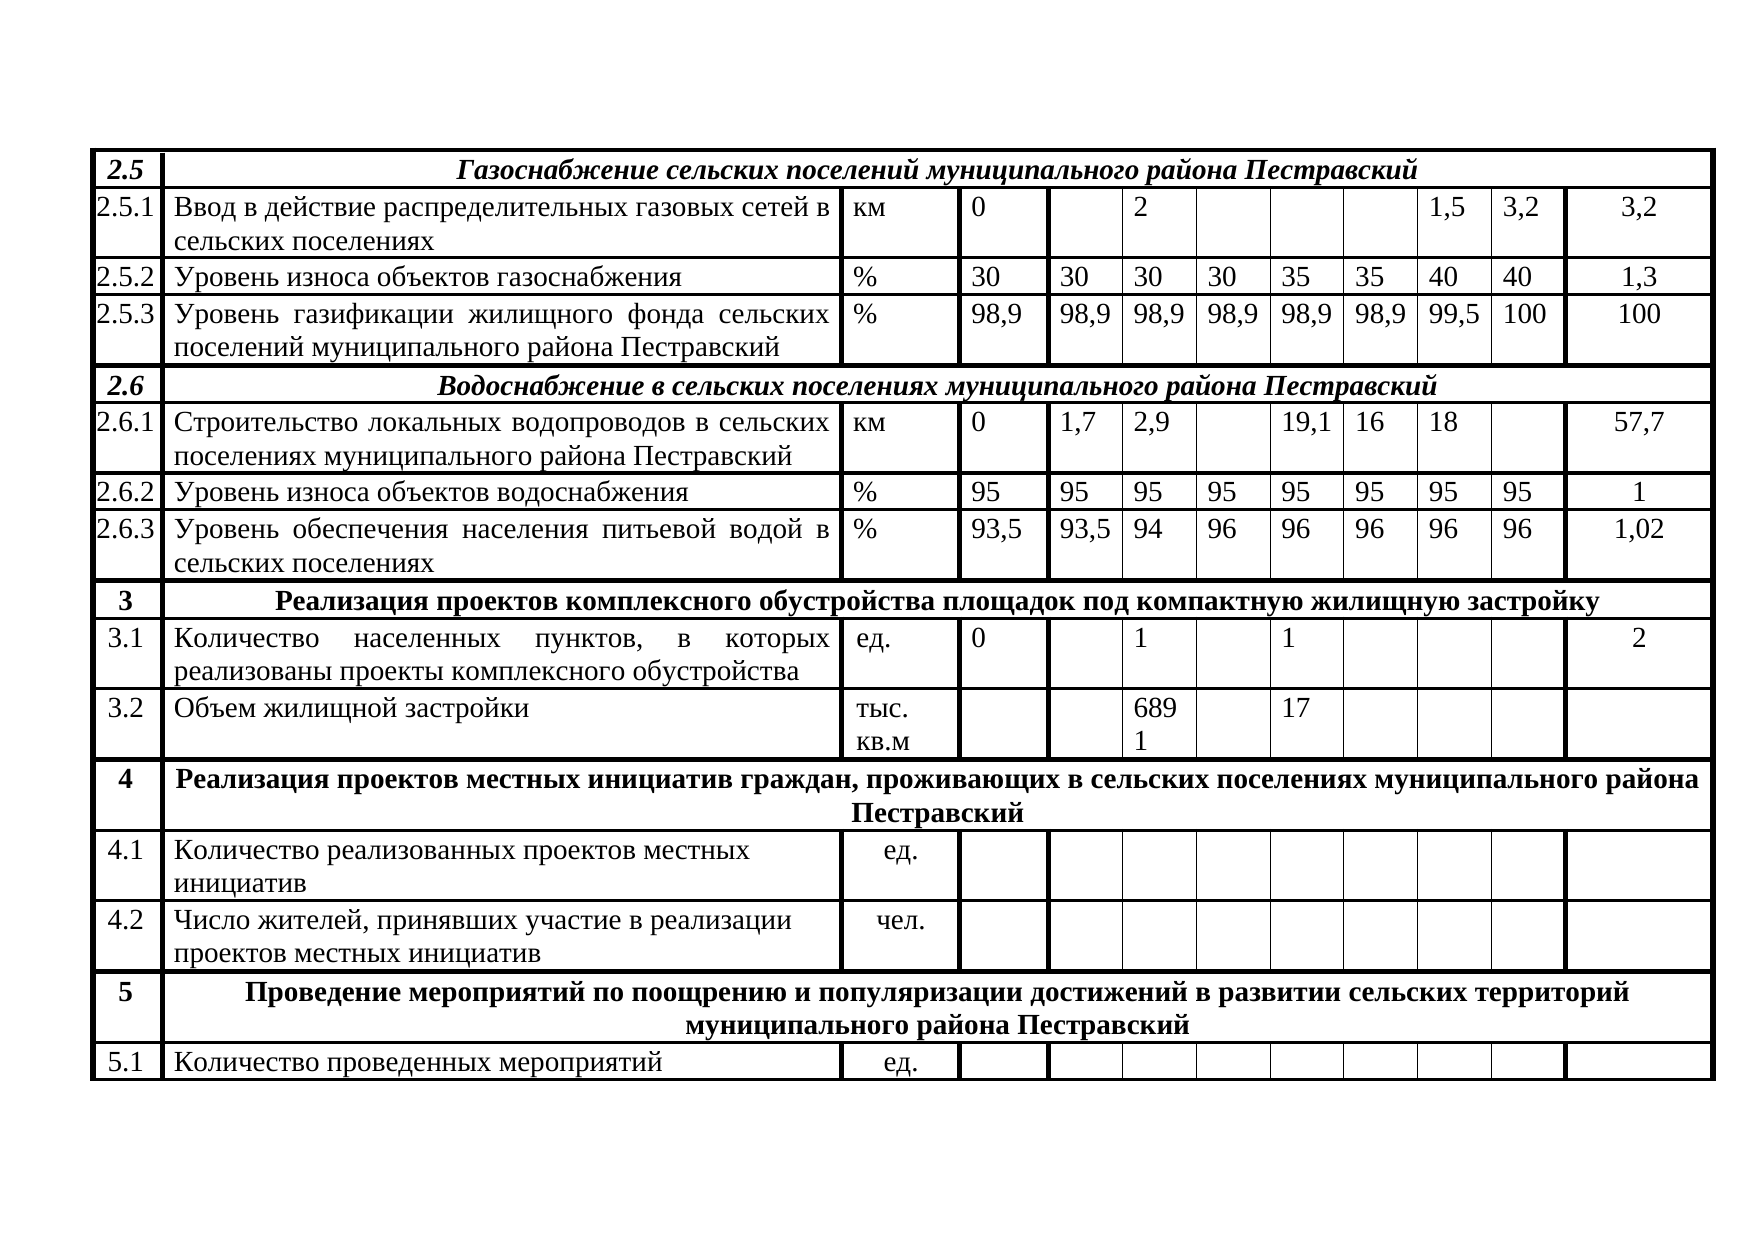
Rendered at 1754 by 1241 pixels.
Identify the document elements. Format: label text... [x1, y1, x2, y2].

table_cell 2,9 [1123, 404, 1196, 471]
table_cell 5.1 [96, 1044, 160, 1078]
table_cell 95 [1123, 475, 1196, 508]
table_cell Реализация проектов комплексного обустройства площадок под компактную жилищную застройку [165, 583, 1710, 617]
table_cell % [844, 511, 957, 578]
table_cell 95 [1418, 475, 1491, 508]
table_cell [1051, 1044, 1122, 1078]
table_cell 2.5.3 [96, 296, 160, 363]
table_cell 30 [1197, 259, 1270, 293]
table_cell 96 [1492, 511, 1563, 578]
table_cell [1271, 902, 1343, 969]
table_cell 17 [1271, 690, 1343, 757]
table_cell [1051, 832, 1122, 899]
table_cell [1051, 620, 1122, 687]
table_cell % [844, 296, 957, 363]
table_cell [1418, 1044, 1491, 1078]
table_cell [1568, 832, 1710, 899]
table_cell 40 [1418, 259, 1491, 293]
table_cell 3.1 [96, 620, 160, 687]
table_cell [1197, 189, 1270, 256]
table_cell 93,5 [962, 511, 1046, 578]
table_cell Уровень обеспечения населения питьевой водой в сельских поселениях [165, 511, 839, 578]
table_cell 16 [1344, 404, 1417, 471]
table_cell 2.5.1 [96, 189, 160, 256]
table_cell [962, 690, 1046, 757]
table_cell Реализация проектов местных инициатив граждан, проживающих в сельских поселениях муниципального района Пестравский [165, 762, 1710, 829]
table_cell Проведение мероприятий по поощрению и популяризации достижений в развитии сельских территорий муниципального района Пестравский [165, 974, 1710, 1041]
table_cell 2.5 [96, 152, 162, 186]
table_cell [962, 832, 1046, 899]
table_cell Ввод в действие распределительных газовых сетей в сельских поселениях [165, 189, 839, 256]
table_cell [1492, 690, 1563, 757]
table_cell 5 [96, 974, 160, 1041]
table_cell [1344, 902, 1417, 969]
table_cell 0 [962, 620, 1046, 687]
table_cell 98,9 [1271, 296, 1343, 363]
table_cell [1344, 690, 1417, 757]
table_cell 1 [1271, 620, 1343, 687]
table_cell [1123, 1044, 1196, 1078]
table_cell 94 [1123, 511, 1196, 578]
table_cell 2.5.2 [96, 259, 160, 293]
table_cell ед. [844, 620, 957, 687]
table_cell 98,9 [1123, 296, 1196, 363]
table_cell [1492, 902, 1563, 969]
table_cell Количество реализованных проектов местных инициатив [165, 832, 839, 899]
table_cell 100 [1568, 296, 1710, 363]
table_cell 2 [1123, 189, 1196, 256]
table_cell [1344, 620, 1417, 687]
table_cell км [844, 189, 957, 256]
table_cell [1568, 1044, 1710, 1078]
table_cell 2.6.1 [96, 404, 160, 471]
table_cell 98,9 [1344, 296, 1417, 363]
table_cell тыс. кв.м [844, 690, 957, 757]
table_cell 100 [1492, 296, 1563, 363]
table_cell [1271, 1044, 1343, 1078]
table_cell 2.6.3 [96, 511, 160, 578]
table_cell 40 [1492, 259, 1563, 293]
table_cell % [844, 475, 957, 508]
table_cell [1492, 1044, 1563, 1078]
table_cell Число жителей, принявших участие в реализации проектов местных инициатив [165, 902, 839, 969]
table_cell 96 [1197, 511, 1270, 578]
table_cell [962, 1044, 1046, 1078]
table_cell Объем жилищной застройки [165, 690, 839, 757]
table_cell 95 [1492, 475, 1563, 508]
table_cell 2.6 [96, 368, 160, 401]
table_cell 30 [1051, 259, 1122, 293]
table_cell 99,5 [1418, 296, 1491, 363]
table_cell Строительство локальных водопроводов в сельских поселениях муниципального района Пестравский [165, 404, 839, 471]
table_cell 1,5 [1418, 189, 1491, 256]
table_cell Уровень газификации жилищного фонда сельских поселений муниципального района Пестравский [165, 296, 839, 363]
table_cell [1418, 832, 1491, 899]
table_cell 96 [1271, 511, 1343, 578]
table_cell 3 [96, 583, 160, 617]
table_cell 19,1 [1271, 404, 1343, 471]
table_cell 1,02 [1568, 511, 1710, 578]
table_cell [1492, 832, 1563, 899]
table_cell % [844, 259, 957, 293]
table_cell Водоснабжение в сельских поселениях муниципального района Пестравский [165, 368, 1710, 401]
table_cell [1123, 832, 1196, 899]
table_cell 96 [1418, 511, 1491, 578]
table_cell Газоснабжение сельских поселений муниципального района Пестравский [165, 152, 1710, 186]
table_cell 0 [962, 404, 1046, 471]
table_cell 30 [1123, 259, 1196, 293]
table_cell 4.1 [96, 832, 160, 899]
table_cell 1 [1568, 475, 1710, 508]
table_cell [1344, 832, 1417, 899]
table_cell 95 [1197, 475, 1270, 508]
table_cell 95 [962, 475, 1046, 508]
table_cell 95 [1344, 475, 1417, 508]
table_cell [1271, 189, 1343, 256]
table_cell 95 [1271, 475, 1343, 508]
table_cell [1197, 690, 1270, 757]
table_cell 1,7 [1051, 404, 1122, 471]
table_cell 98,9 [1051, 296, 1122, 363]
table_cell [1051, 902, 1122, 969]
table_cell Количество населенных пунктов, в которых реализованы проекты комплексного обустройства [165, 620, 839, 687]
table_cell 93,5 [1051, 511, 1122, 578]
table_cell Уровень износа объектов газоснабжения [165, 259, 839, 293]
table_cell [1197, 404, 1270, 471]
table_cell [1568, 690, 1710, 757]
table_cell 95 [1051, 475, 1122, 508]
table_cell [1492, 620, 1563, 687]
table_cell Количество проведенных мероприятий [165, 1044, 839, 1078]
table_cell 18 [1418, 404, 1491, 471]
table_cell чел. [844, 902, 957, 969]
table_cell [1344, 1044, 1417, 1078]
table_cell 1 [1123, 620, 1196, 687]
table_cell 3,2 [1492, 189, 1563, 256]
table_cell 2.6.2 [96, 475, 160, 508]
table_cell 98,9 [1197, 296, 1270, 363]
table_cell 1,3 [1568, 259, 1710, 293]
table_cell [1123, 902, 1196, 969]
table_cell [1271, 832, 1343, 899]
table_cell 30 [962, 259, 1046, 293]
table_cell ед. [844, 1044, 957, 1078]
table_cell [1197, 902, 1270, 969]
table_cell 96 [1344, 511, 1417, 578]
table_cell [1051, 189, 1122, 256]
table_cell [1197, 832, 1270, 899]
table_cell 4.2 [96, 902, 160, 969]
table_cell км [844, 404, 957, 471]
table_cell [1197, 620, 1270, 687]
table_cell [1051, 690, 1122, 757]
table_cell [962, 902, 1046, 969]
table_cell 6891 [1123, 690, 1196, 757]
table_cell 3,2 [1568, 189, 1710, 256]
table_cell [1418, 902, 1491, 969]
table_cell 35 [1344, 259, 1417, 293]
table_cell 3.2 [96, 690, 160, 757]
table_cell 57,7 [1568, 404, 1710, 471]
table_cell 35 [1271, 259, 1343, 293]
table_cell [1344, 189, 1417, 256]
table_cell [1492, 404, 1563, 471]
table_cell [1197, 1044, 1270, 1078]
table_cell 0 [962, 189, 1046, 256]
table_cell 2 [1568, 620, 1710, 687]
table_cell [1418, 620, 1491, 687]
table_cell 4 [96, 762, 160, 829]
table_cell 98,9 [962, 296, 1046, 363]
table_cell ед. [844, 832, 957, 899]
table_cell [1568, 902, 1710, 969]
table_cell [1418, 690, 1491, 757]
table_cell Уровень износа объектов водоснабжения [165, 475, 839, 508]
